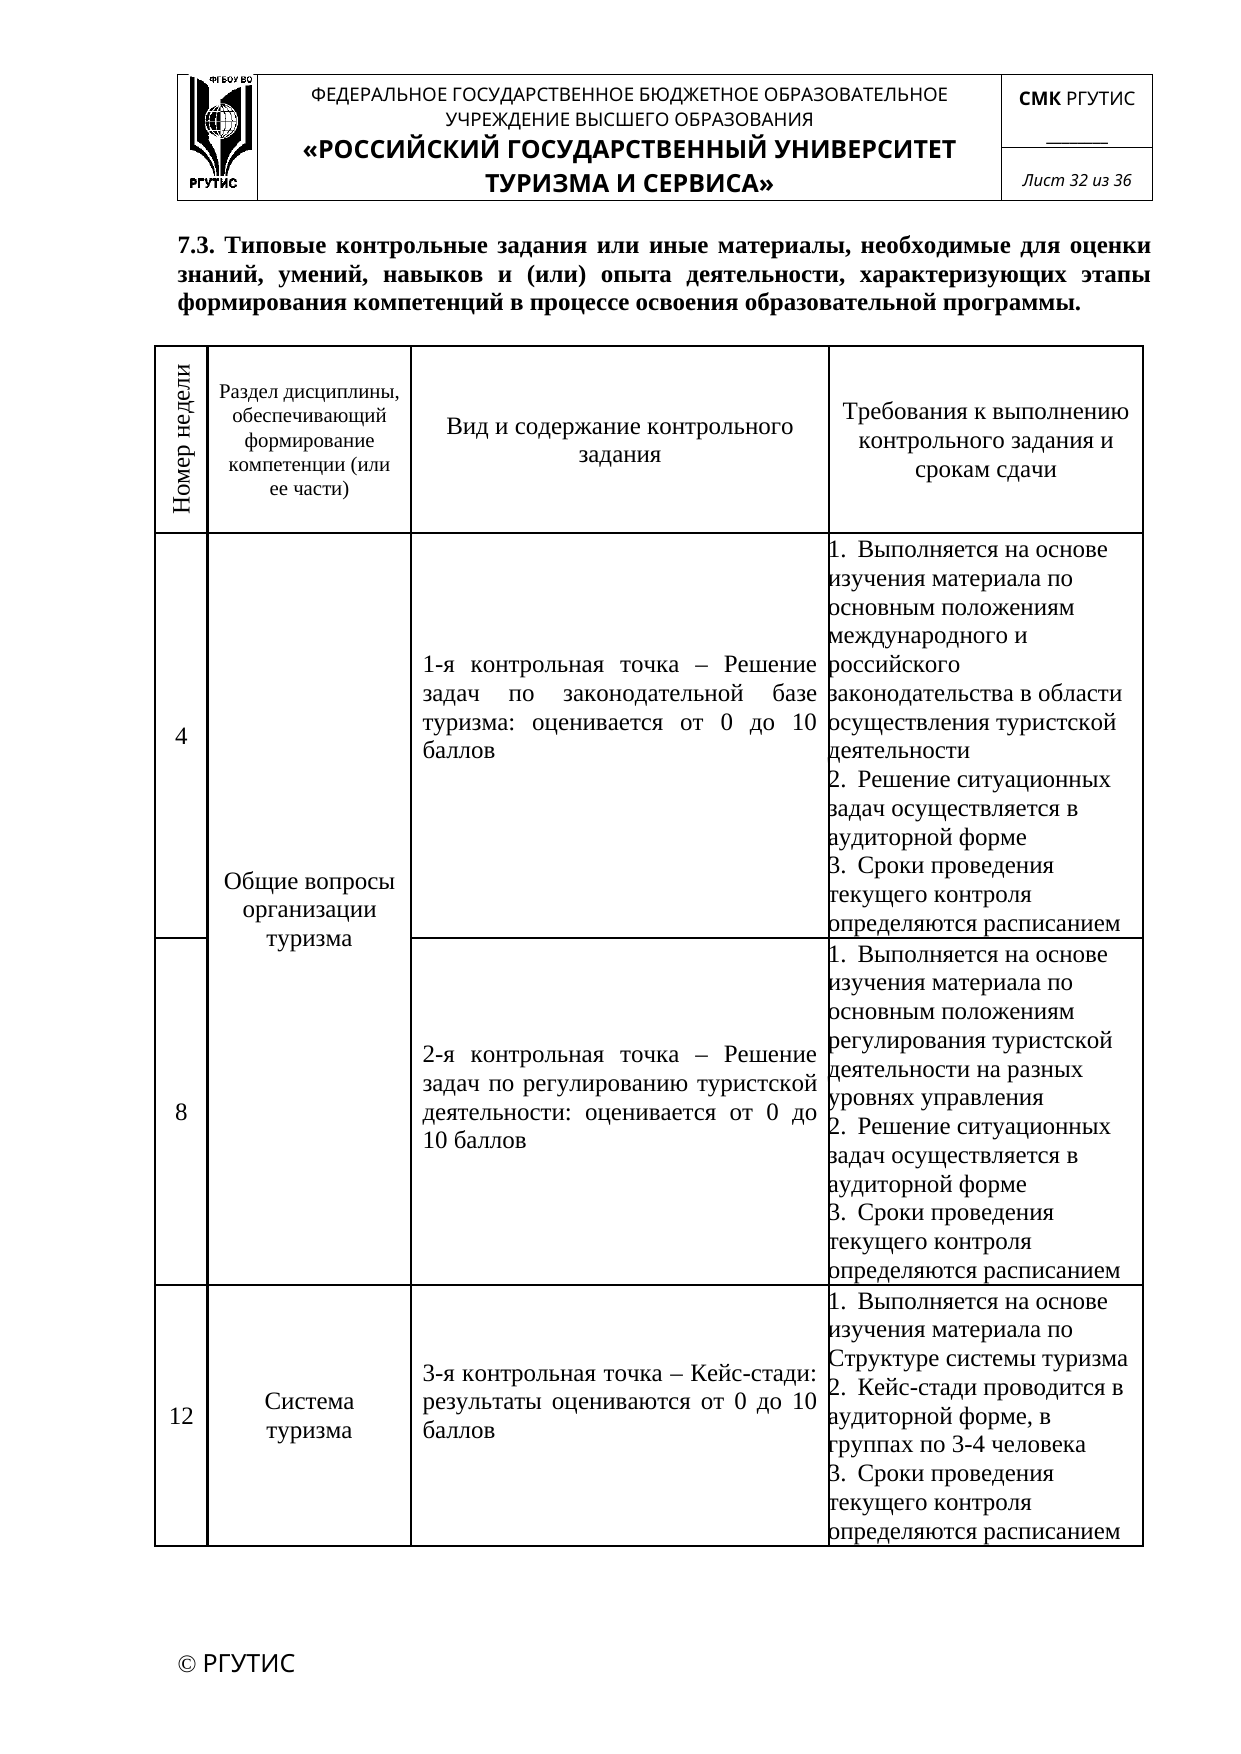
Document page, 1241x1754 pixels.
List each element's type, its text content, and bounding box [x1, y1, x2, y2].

table_cell 3-я контрольная точка – Кейс-стади: результаты оцениваются от 0 до 10 баллов [412, 1286, 828, 1544]
table_header Номер недели семестра [156, 347, 206, 532]
table_cell 1-я контрольная точка – Решение задач по законодательной базе туризма: оценивается от 0 до 10 баллов [412, 534, 828, 937]
table_cell Общие вопросы организации туризма [209, 534, 410, 1284]
table_header Вид и содержание контрольного задания [412, 347, 828, 532]
table_cell 12 [156, 1286, 206, 1544]
table_cell Система туризма [209, 1286, 410, 1544]
table_cell 8 [156, 939, 206, 1284]
table_cell Выполняется на основе изучения материала по основным положениям регулирования туристской деятельности на разных уровнях управления Решение ситуационных задач осуществляется в аудиторной форме Сроки проведения текущего контроля определяются расписанием [830, 939, 1142, 1284]
table_cell Выполняется на основе изучения материала по Структуре системы туризма Кейс-стади проводится в аудиторной форме, в группах по 3-4 человека Сроки проведения текущего контроля определяются расписанием [830, 1286, 1142, 1544]
table_cell 2-я контрольная точка – Решение задач по регулированию туристской деятельности: оценивается от 0 до 10 баллов [412, 939, 828, 1284]
text 7.3. Типовые контрольные задания или иные материалы, необходимые для оценки знаний, умений, навыков и (или) опыта деятельности, характеризующих этапы формирования компетенций в процессе освоения образовательной программы. [177, 230, 1152, 316]
table_header Требования к выполнению контрольного задания и срокам сдачи [830, 347, 1142, 532]
table_header Раздел дисциплины, обеспечивающий формирование компетенции (или ее части) [209, 347, 410, 532]
table_cell 4 [156, 534, 206, 937]
table_cell Выполняется на основе изучения материала по основным положениям международного и российского законодательства в области осуществления туристской деятельности Решение ситуационных задач осуществляется в аудиторной форме Сроки проведения текущего контроля определяются расписанием [830, 534, 1142, 937]
